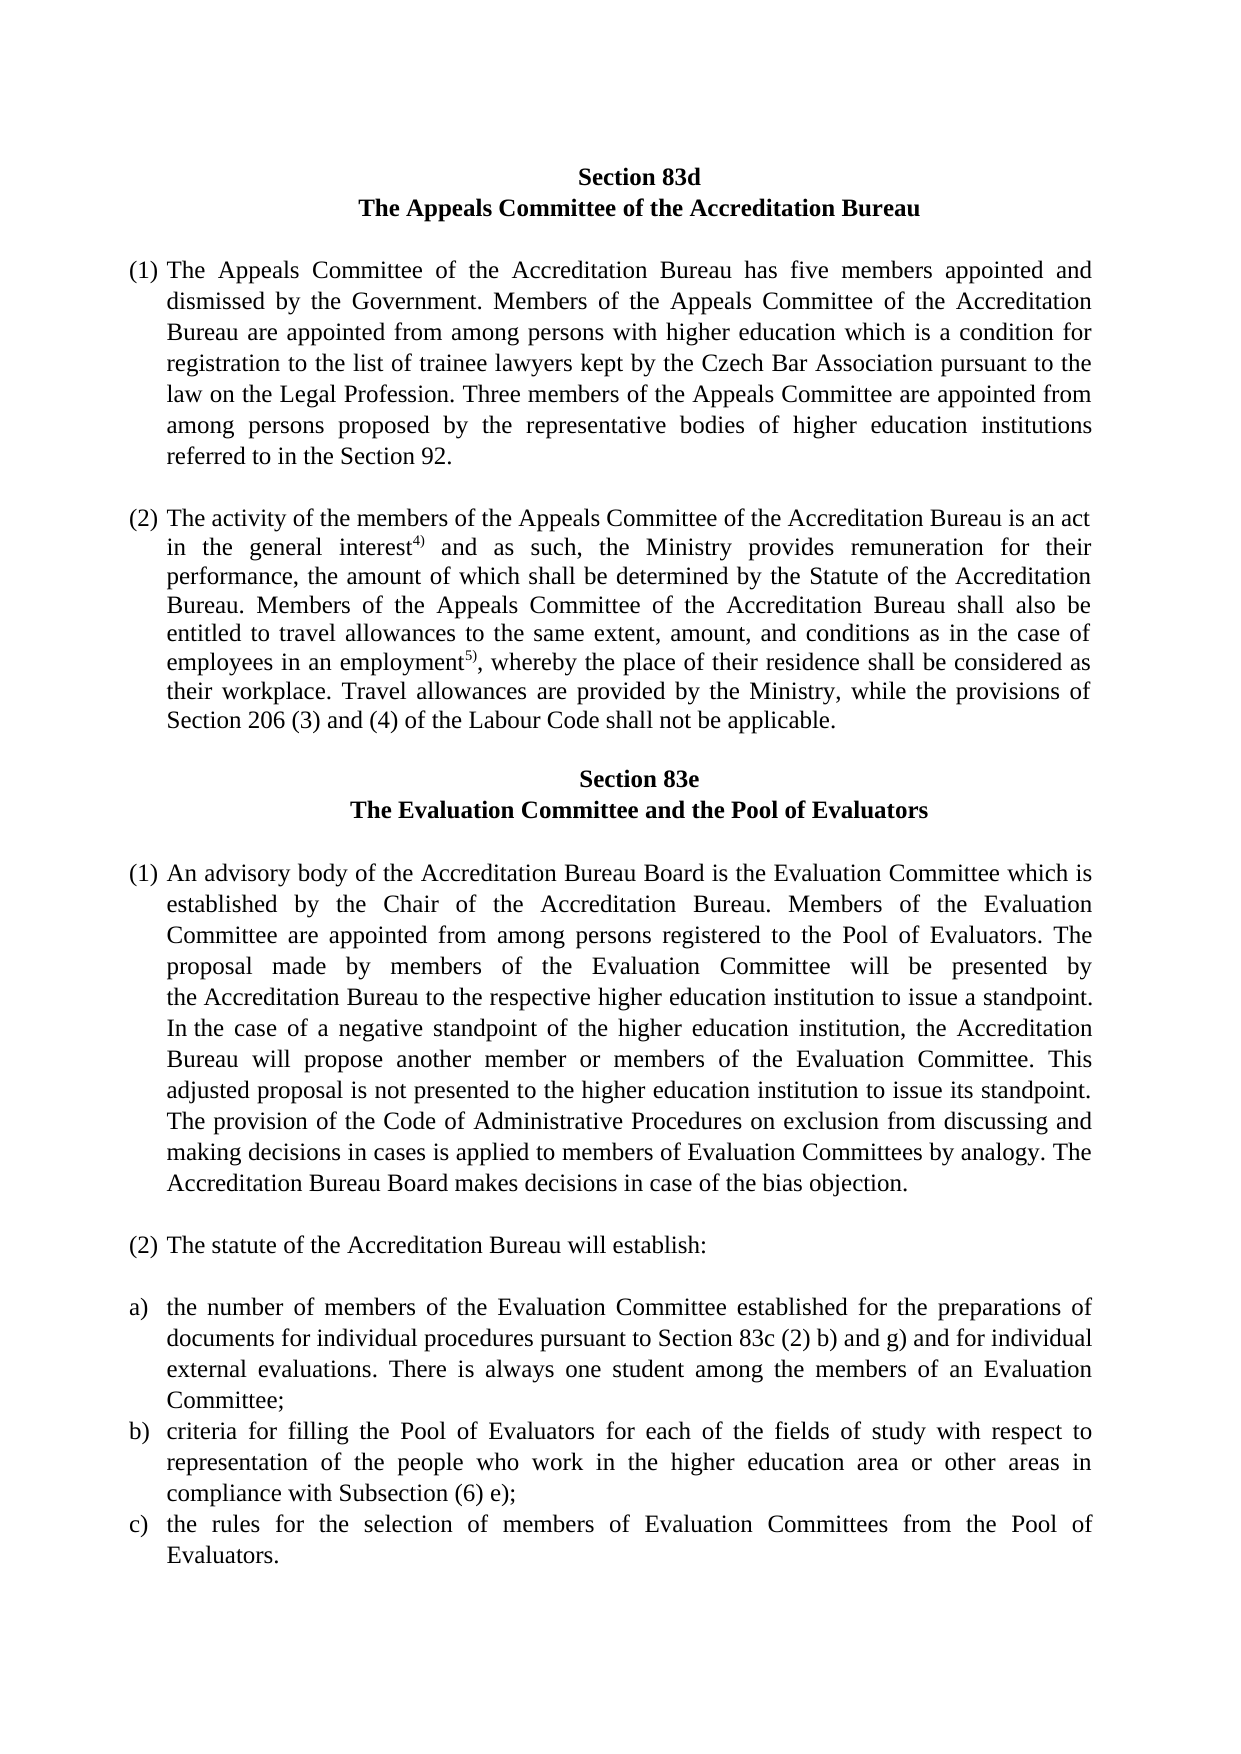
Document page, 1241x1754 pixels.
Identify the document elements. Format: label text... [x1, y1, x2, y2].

list An advisory body of the Accreditation Bureau Board is the Evaluation Committee which is established by the Chair of the Accreditation Bureau. Members of the Evaluation Committee are appointed from among persons registered to the Pool of Evaluators. The proposal made by members of the Evaluation Committee will be presented by the Accreditation Bureau to the respective higher education institution to issue a standpoint. In the case of a negative standpoint of the higher education institution, the Accreditation Bureau will propose another member or members of the Evaluation Committee. This adjusted proposal is not presented to the higher education institution to issue its standpoint. The provision of the Code of Administrative Procedures on exclusion from discussing and making decisions in cases is applied to members of Evaluation Committees by analogy. The Accreditation Bureau Board makes decisions in case of the bias objection. [129, 858, 1093, 1197]
text The Evaluation Committee and the Pool of Evaluators [185, 796, 1093, 824]
list the rules for the selection of members of Evaluation Committees from the Pool of Evaluators. [129, 1509, 1093, 1569]
text The Appeals Committee of the Accreditation Bureau [185, 193, 1093, 222]
text Section 83d [185, 162, 1093, 191]
text Section 83e [185, 764, 1093, 793]
list The statute of the Accreditation Bureau will establish: [129, 1230, 1093, 1259]
list the number of members of the Evaluation Committee established for the preparations of documents for individual procedures pursuant to Section 83c (2) b) and g) and for individual external evaluations. There is always one student among the members of an Evaluation Committee; [129, 1292, 1093, 1414]
list The Appeals Committee of the Accreditation Bureau has five members appointed and dismissed by the Government. Members of the Appeals Committee of the Accreditation Bureau are appointed from among persons with higher education which is a condition for registration to the list of trainee lawyers kept by the Czech Bar Association pursuant to the law on the Legal Profession. Three members of the Appeals Committee are appointed from among persons proposed by the representative bodies of higher education institutions referred to in the Section 92. [129, 255, 1093, 470]
list criteria for filling the Pool of Evaluators for each of the fields of study with respect to representation of the people who work in the higher education area or other areas in compliance with Subsection (6) e); [129, 1416, 1093, 1507]
list The activity of the members of the Appeals Committee of the Accreditation Bureau is an act in the general interest4) and as such, the Ministry provides remuneration for their performance, the amount of which shall be determined by the Statute of the Accreditation Bureau. Members of the Appeals Committee of the Accreditation Bureau shall also be entitled to travel allowances to the same extent, amount, and conditions as in the case of employees in an employment5), whereby the place of their residence shall be considered as their workplace. Travel allowances are provided by the Ministry, while the provisions of Section 206 (3) and (4) of the Labour Code shall not be applicable. [129, 503, 1092, 733]
